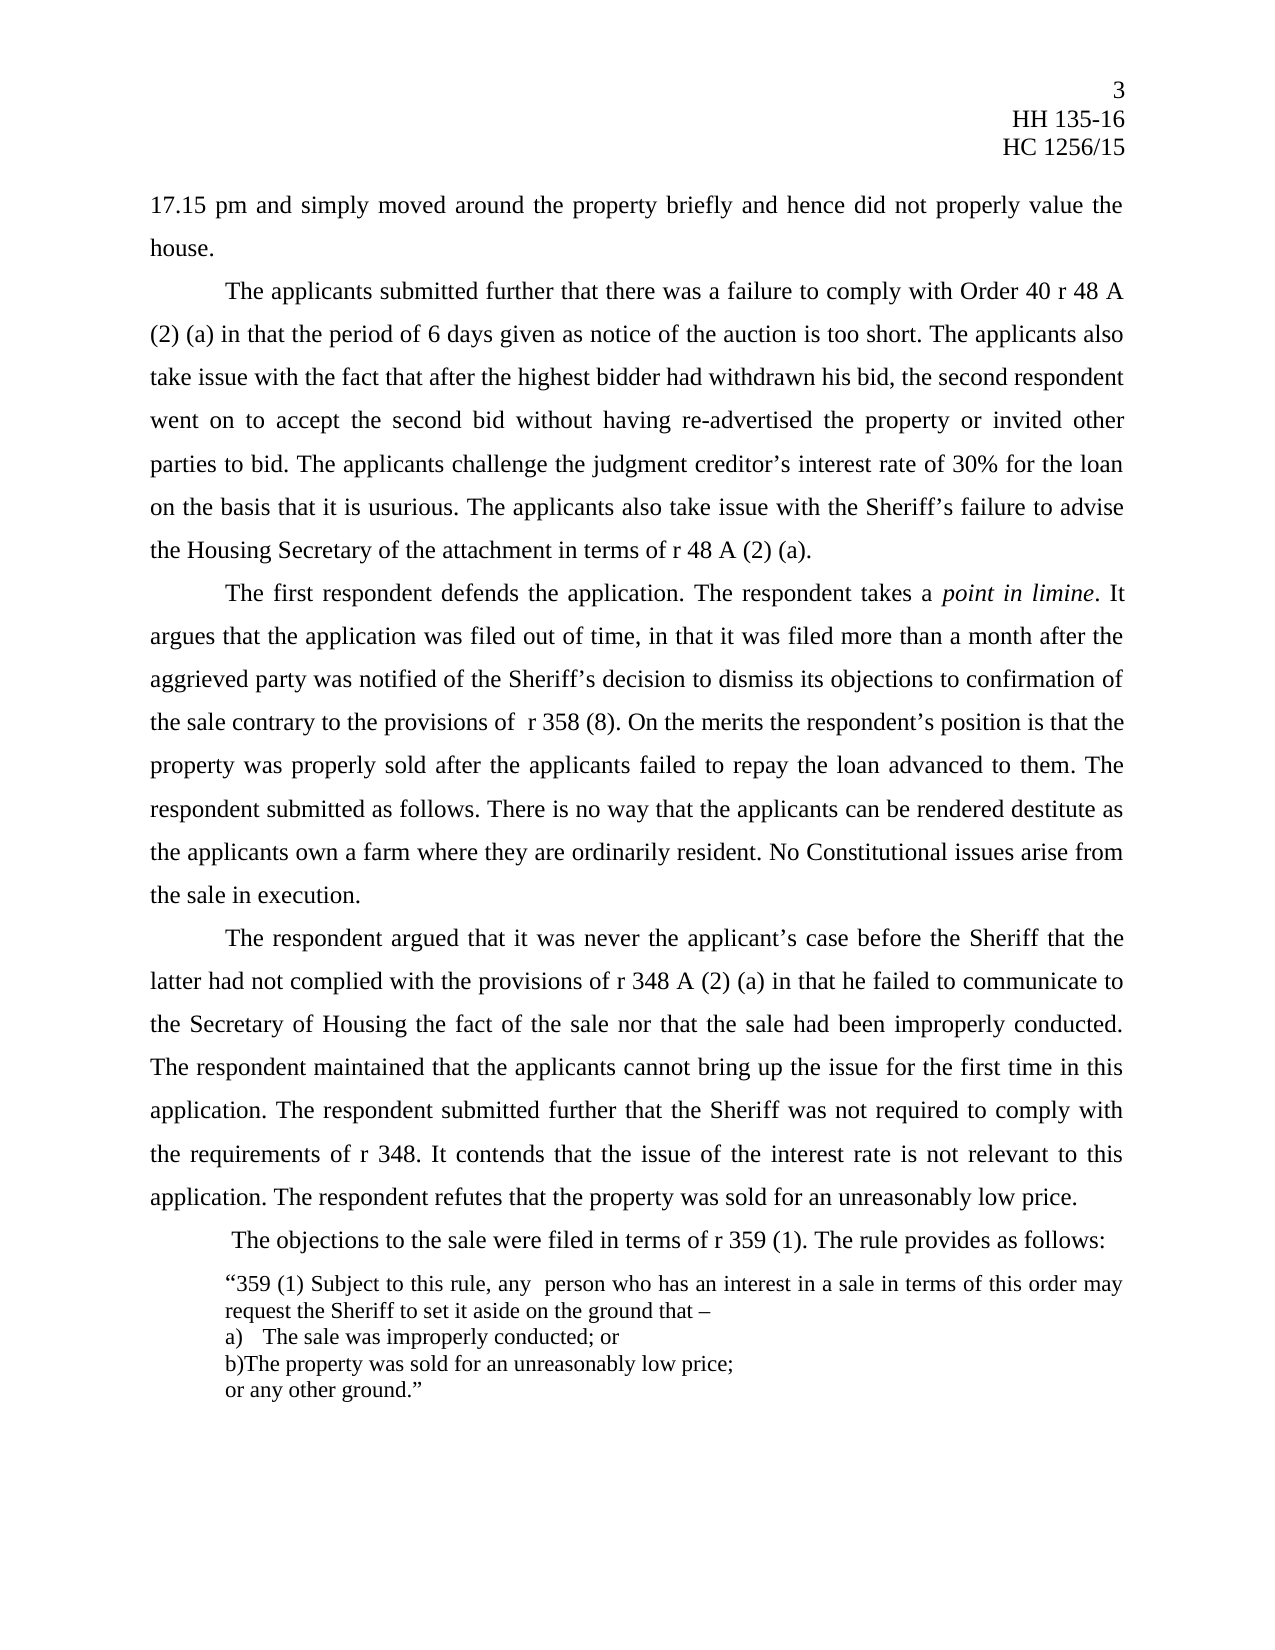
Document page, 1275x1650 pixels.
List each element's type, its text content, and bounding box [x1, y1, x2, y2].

text The objections to the sale were filed in terms of r 359 (1). The rule provides as follows: [150, 1225, 1125, 1254]
text The applicants submitted further that there was a failure to comply with Order 40 r 48 A (2) (a) in that the period of 6 days given as notice of the auction is too short. The applicants also take issue with the fact that after the highest bidder had withdrawn his bid, the second respondent went on to accept the second bid without having re-advertised the property or invited other parties to bid. The applicants challenge the judgment creditor’s interest rate of 30% for the loan on the basis that it is usurious. The applicants also take issue with the Sheriff’s failure to advise the Housing Secretary of the attachment in terms of r 48 A (2) (a). [150, 276, 1125, 564]
list b)The property was sold for an unreasonably low price; [225, 1349, 1125, 1376]
text The first respondent defends the application. The respondent takes a point in limine. It argues that the application was filed out of time, in that it was filed more than a month after the aggrieved party was notified of the Sheriff’s decision to dismiss its objections to confirmation of the sale contrary to the provisions of r 358 (8). On the merits the respondent’s position is that the property was properly sold after the applicants failed to repay the loan advanced to them. The respondent submitted as follows. There is no way that the applicants can be rendered destitute as the applicants own a farm where they are ordinarily resident. No Constitutional issues arise from the sale in execution. [150, 578, 1125, 909]
list The sale was improperly conducted; or [225, 1323, 1125, 1349]
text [150, 190, 1125, 262]
text The respondent argued that it was never the applicant’s case before the Sheriff that the latter had not complied with the provisions of r 348 A (2) (a) in that he failed to communicate to the Secretary of Housing the fact of the sale nor that the sale had been improperly conducted. The respondent maintained that the applicants cannot bring up the issue for the first time in this application. The respondent submitted further that the Sheriff was not required to comply with the requirements of r 348. It contends that the issue of the interest rate is not relevant to this application. The respondent refutes that the property was sold for an unreasonably low price. [150, 923, 1125, 1211]
text “359 (1) Subject to this rule, any person who has an interest in a sale in terms of this order may request the Sheriff to set it aside on the ground that – [225, 1268, 1125, 1323]
list or any other ground.” [225, 1376, 1125, 1402]
